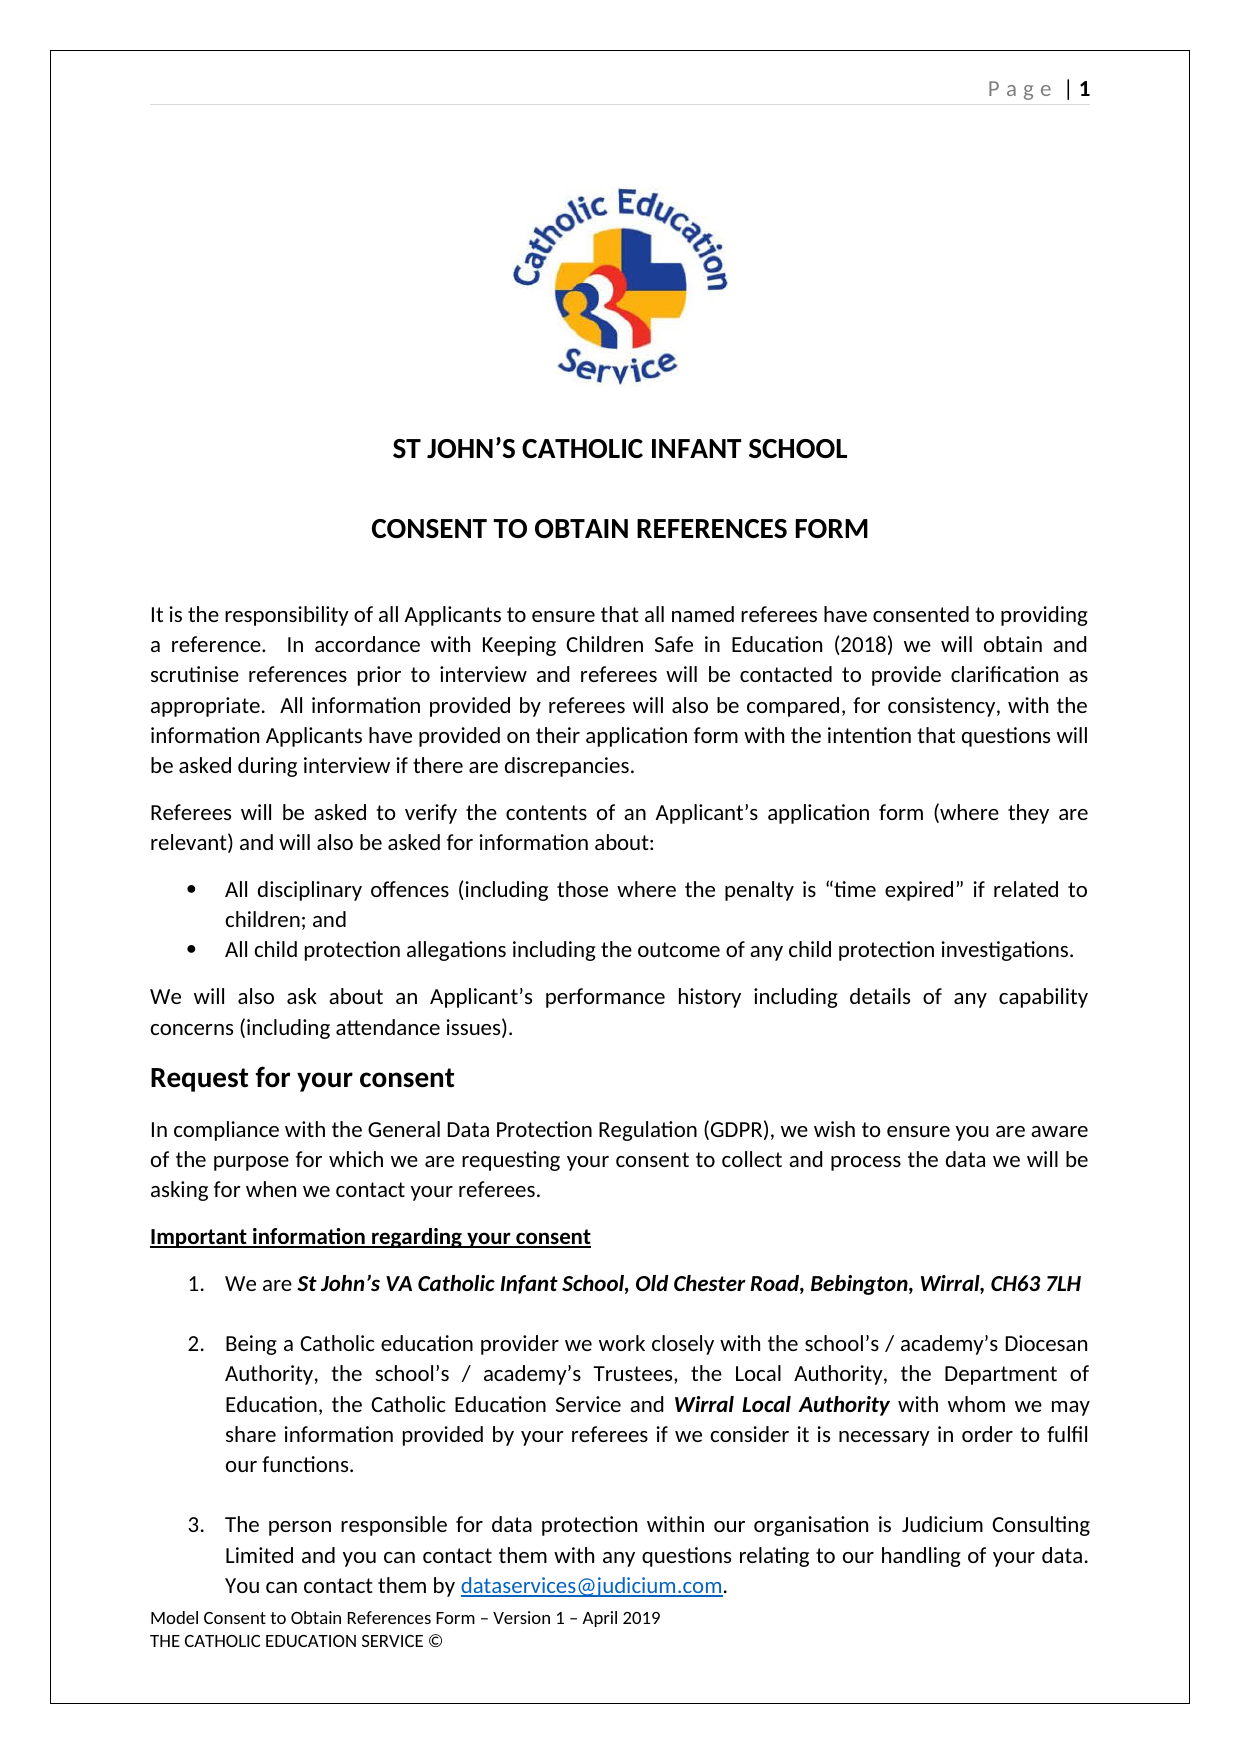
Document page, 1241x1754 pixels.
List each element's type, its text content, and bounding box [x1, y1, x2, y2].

title ST JOHN’S CATHOLIC INFANT SCHOOL [150, 430, 1090, 466]
text We will also ask about an Applicant’s performance history including details of any capability concerns (including attendance issues). [150, 982, 1090, 1041]
list The person responsible for data protection within our organisation is Judicium Consulting Limited and you can contact them with any questions relating to our handling of your data. You can contact them by dataservices@judicium.com. [187, 1511, 1090, 1599]
list All disciplinary offences (including those where the penalty is “time expired” if related to children; and [187, 875, 1090, 933]
text In compliance with the General Data Protection Regulation (GDPR), we wish to ensure you are aware of the purpose for which we are requesting your consent to collect and process the data we will be asking for when we contact your referees. [150, 1115, 1090, 1203]
list Being a Catholic education provider we work closely with the school’s / academy’s Diocesan Authority, the school’s / academy’s Trustees, the Local Authority, the Department of Education, the Catholic Education Service and Wirral Local Authority with whom we may share information provided by your referees if we consider it is necessary in order to fulfil our functions. [187, 1329, 1090, 1478]
list We are St John’s VA Catholic Infant School, Old Chester Road, Bebington, Wirral, CH63 7LH [187, 1269, 1090, 1297]
list All child protection allegations including the outcome of any child protection investigations. [187, 936, 1090, 964]
text Important information regarding your consent [150, 1222, 1090, 1250]
text Referees will be asked to verify the contents of an Applicant’s application form (where they are relevant) and will also be asked for information about: [150, 798, 1090, 856]
title CONSENT TO OBTAIN REFERENCES FORM [150, 511, 1090, 546]
text It is the responsibility of all Applicants to ensure that all named referees have consented to providing a reference. In accordance with Keeping Children Safe in Education (2018) we will obtain and scrutinise references prior to interview and referees will be contacted to provide clarification as appropriate. All information provided by referees will also be compared, for consistency, with the information Applicants have provided on their application form with the intention that questions will be asked during interview if there are discrepancies. [150, 600, 1090, 779]
picture [511, 187, 729, 387]
text Request for your consent [150, 1059, 1090, 1095]
